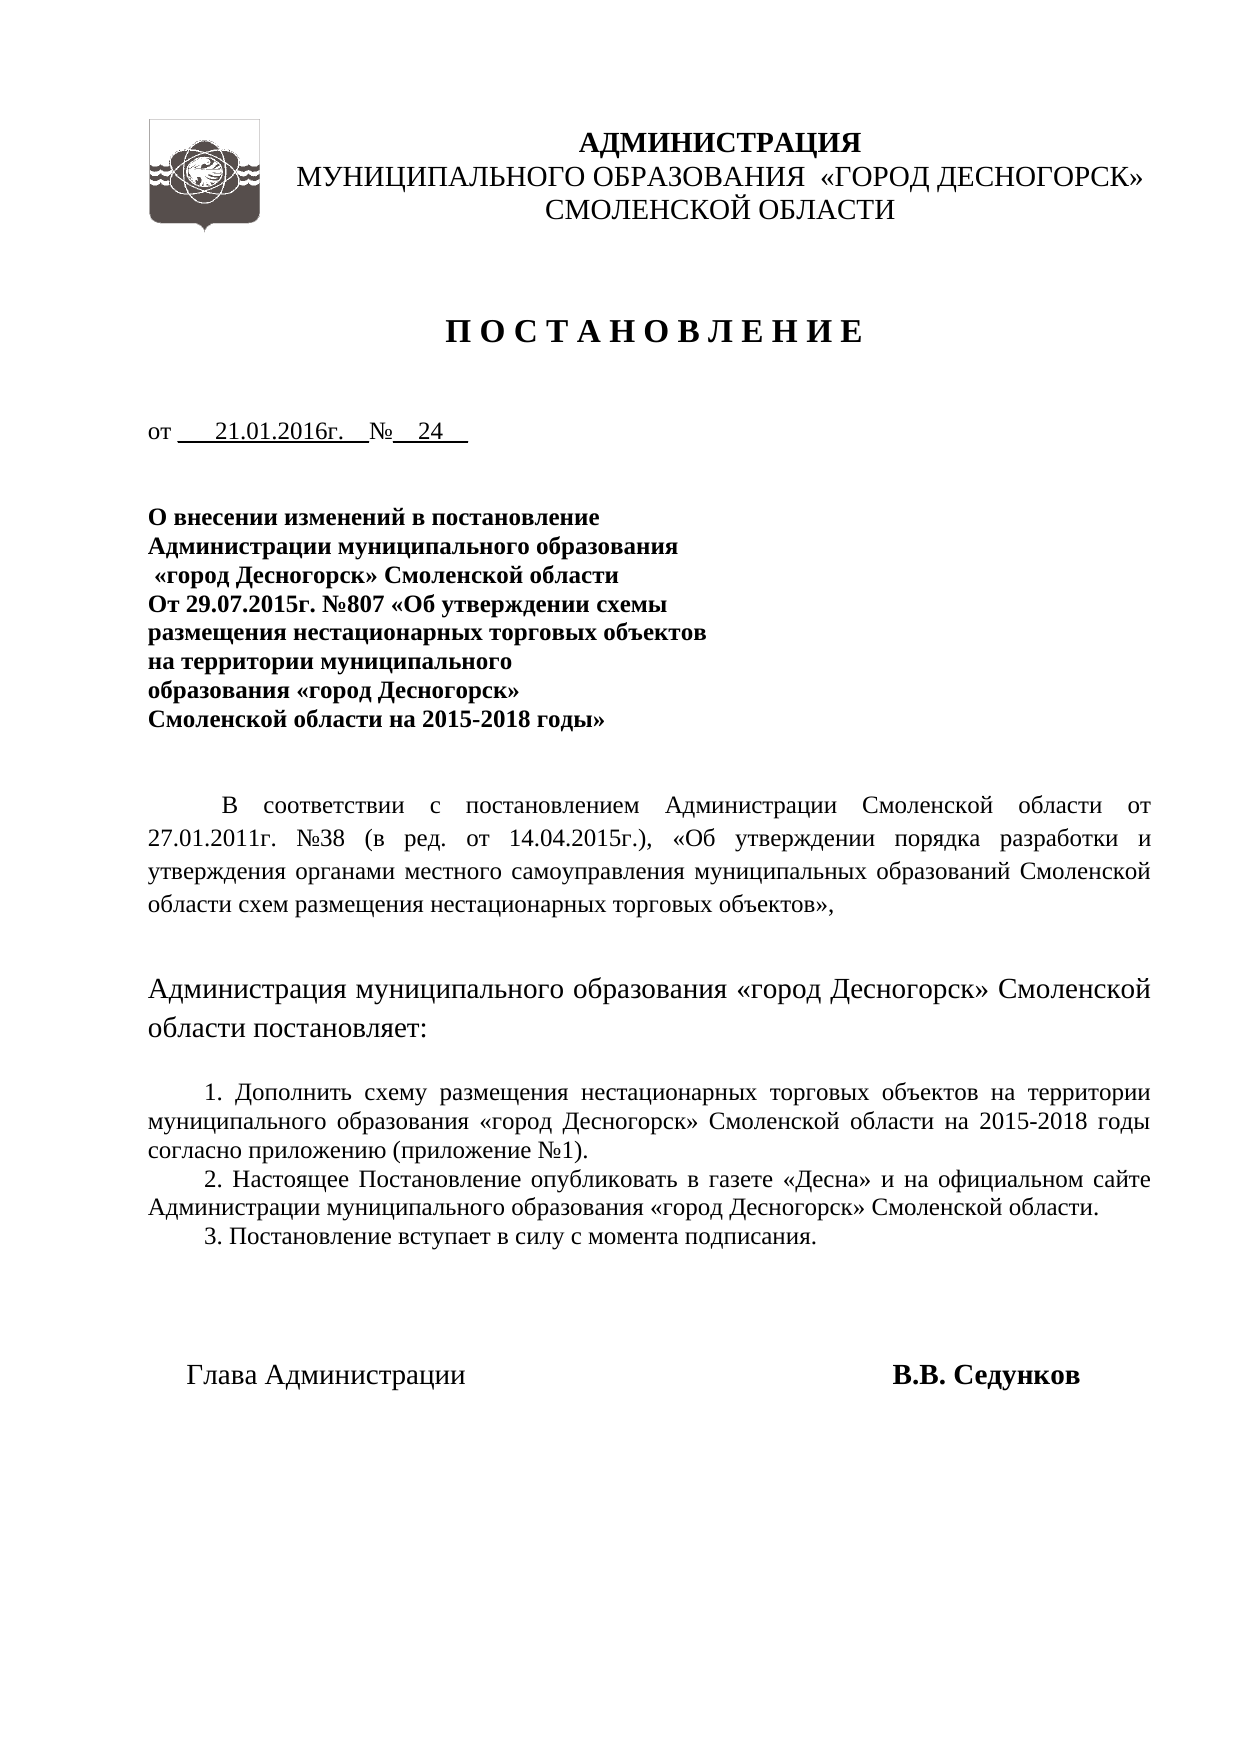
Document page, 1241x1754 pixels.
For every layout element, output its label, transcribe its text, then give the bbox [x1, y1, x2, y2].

text Администрации муниципального образования [148, 531, 1152, 560]
text Администрация муниципального образования «город Десногорск» Смоленской области постановляет: [148, 972, 1152, 1044]
text размещения нестационарных торговых объектов [148, 617, 1152, 646]
text образования «город Десногорск» [148, 675, 1152, 704]
text 3. Постановление вступает в силу с момента подписания. [148, 1221, 1152, 1250]
text 2. Настоящее Постановление опубликовать в газете «Десна» и на официальном сайте Администрации муниципального образования «город Десногорск» Смоленской области. [148, 1164, 1152, 1221]
text на территории муниципального [148, 646, 1152, 675]
text Смоленской области на 2015-2018 годы» [148, 704, 1152, 732]
text В соответствии с постановлением Администрации Смоленской области от 27.01.2011г. №38 (в ред. от 14.04.2015г.), «Об утверждении порядка разработки и утверждения органами местного самоуправления муниципальных образований Смоленской области схем размещения нестационарных торговых объектов», [148, 790, 1152, 918]
text 1. Дополнить схему размещения нестационарных торговых объектов на территории муниципального образования «город Десногорск» Смоленской области на 2015-2018 годы согласно приложению (приложение №1). [148, 1077, 1152, 1164]
subtitle Глава Администрации В.В. Седунков [148, 1357, 1152, 1391]
subtitle П О С Т А Н О В Л Е Н И Е [148, 312, 1152, 350]
text От 29.07.2015г. №807 «Об утверждении схемы [148, 589, 1152, 617]
picture [147, 118, 261, 233]
text «город Десногорск» Смоленской области [148, 560, 1152, 589]
text О внесении изменений в постановление [148, 502, 1152, 531]
text от ___21.01.2016г.__№__24__ [148, 416, 1152, 445]
